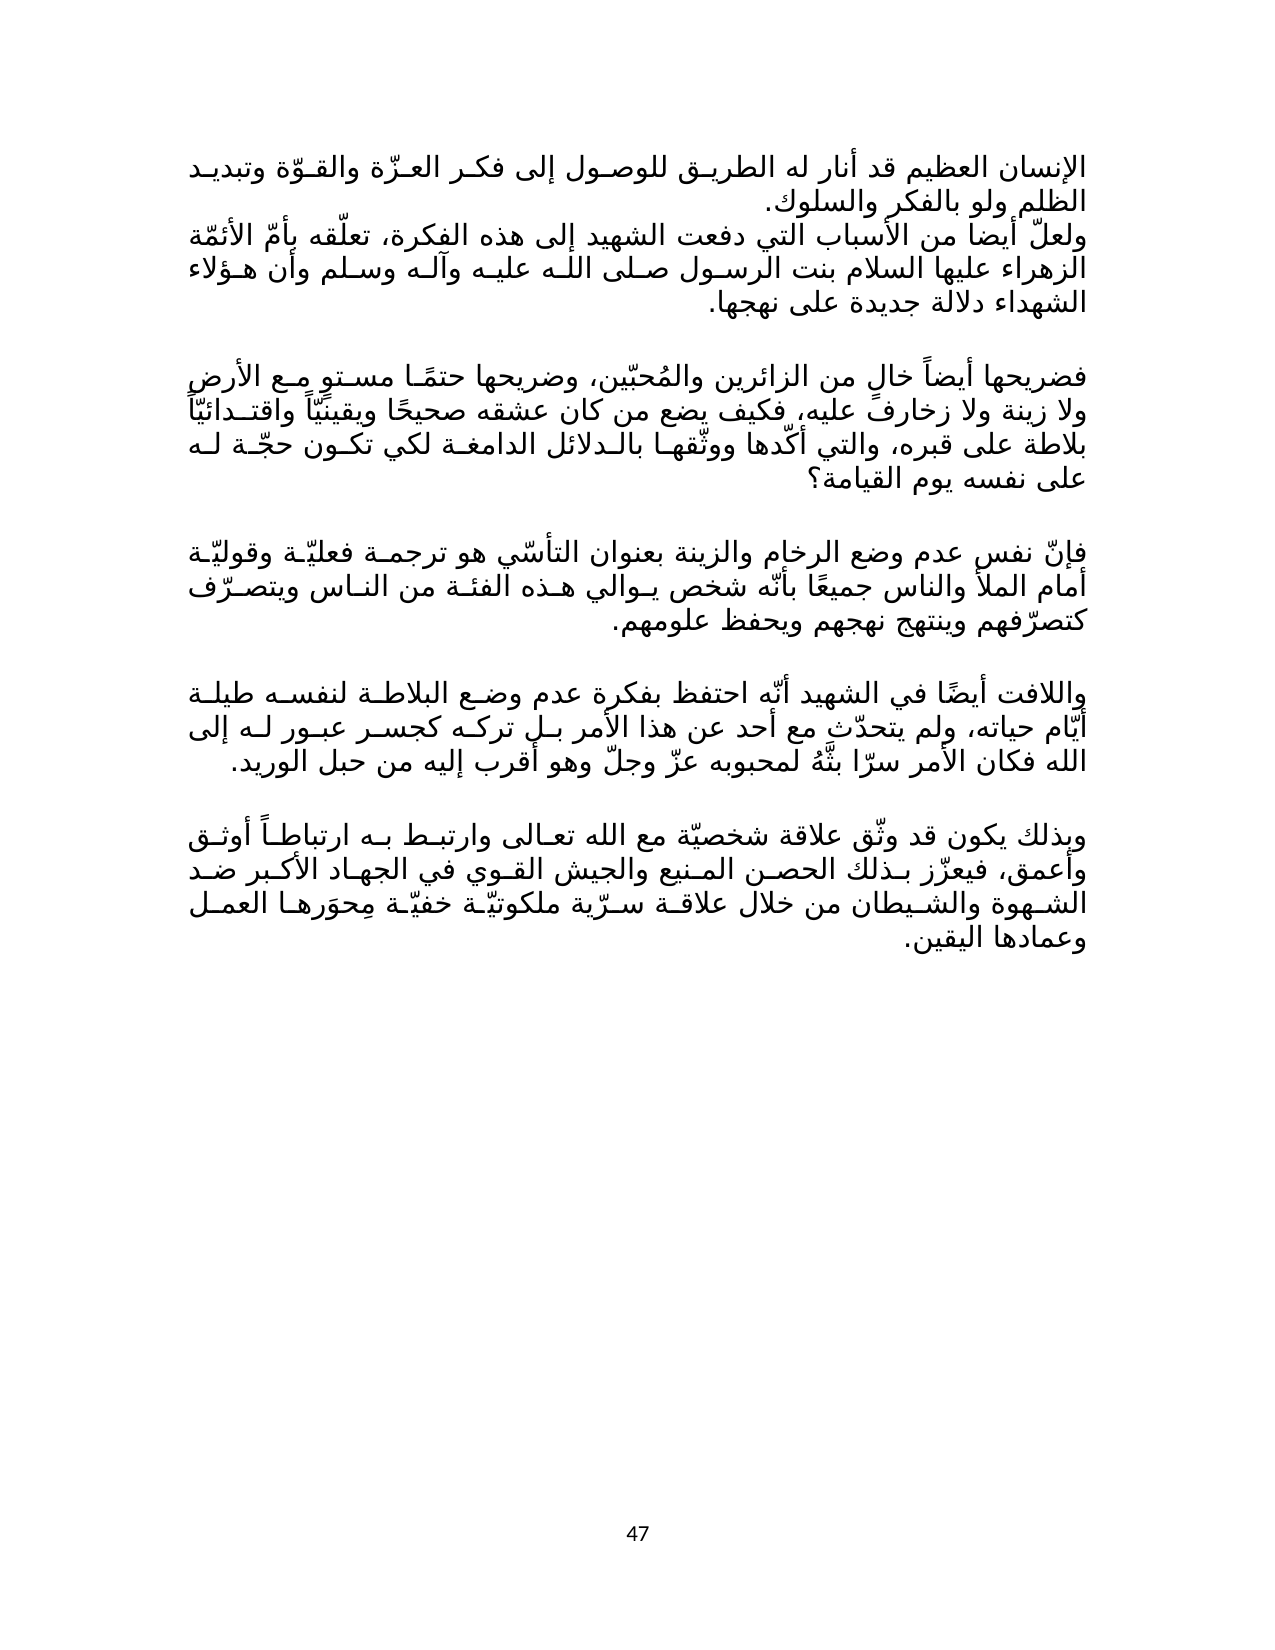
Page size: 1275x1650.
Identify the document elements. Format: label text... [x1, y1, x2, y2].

text واللافت أيضًا في الشهيد أنّه احتفظ بفكرة عدم وضع البلاطة لنفسه طيلة أيّام حياته، ولم يتحدّث مع أحد عن هذا الأمر بل تركه كجسر عبور له إلى الله فكان الأمر سرّا بثَّهُ لمحبوبه عزّ وجلّ وهو أقرب إليه من حبل الوريد. [187, 677, 1087, 778]
text فضريحها أيضاً خالٍ من الزائرين والمُحبّين، وضريحها حتمًا مستوٍ مع الأرض ولا زينة ولا زخارف عليه، فكيف يضع من كان عشقه صحيحًا ويقينيّاً واقتدائيّاً بلاطة على قبره، والتي أكّدها ووثّقها بالدلائل الدامغة لكي تكون حجّة له على نفسه يوم القيامة؟ [187, 359, 1087, 495]
text وبذلك يكون قد وثّق علاقة شخصيّة مع الله تعالى وارتبط به ارتباطاً أوثق وأعمق، فيعزّز بذلك الحصن المنيع والجيش القوي في الجهاد الأكبر ضد الشهوة والشيطان من خلال علاقة سرّية ملكوتيّة خفيّة مِحوَرها العمل وعمادها اليقين. [187, 818, 1087, 954]
text ولعلّ أيضا من الأسباب التي دفعت الشهيد إلى هذه الفكرة، تعلّقه بأمّ الأئمّة الزهراء عليها السلام بنت الرسول صلى الله عليه وآله وسلم وأن هؤلاء الشهداء دلالة جديدة على نهجها. [187, 218, 1087, 320]
text الإنسان العظيم قد أنار له الطريق للوصول إلى فكر العزّة والقوّة وتبديد الظلم ولو بالفكر والسلوك. [187, 150, 1087, 218]
text فإنّ نفس عدم وضع الرخام والزينة بعنوان التأسّي هو ترجمة فعليّة وقوليّة أمام الملأ والناس جميعًا بأنّه شخص يوالي هذه الفئة من الناس ويتصرّف كتصرّفهم وينتهج نهجهم ويحفظ علومهم. [187, 535, 1087, 637]
